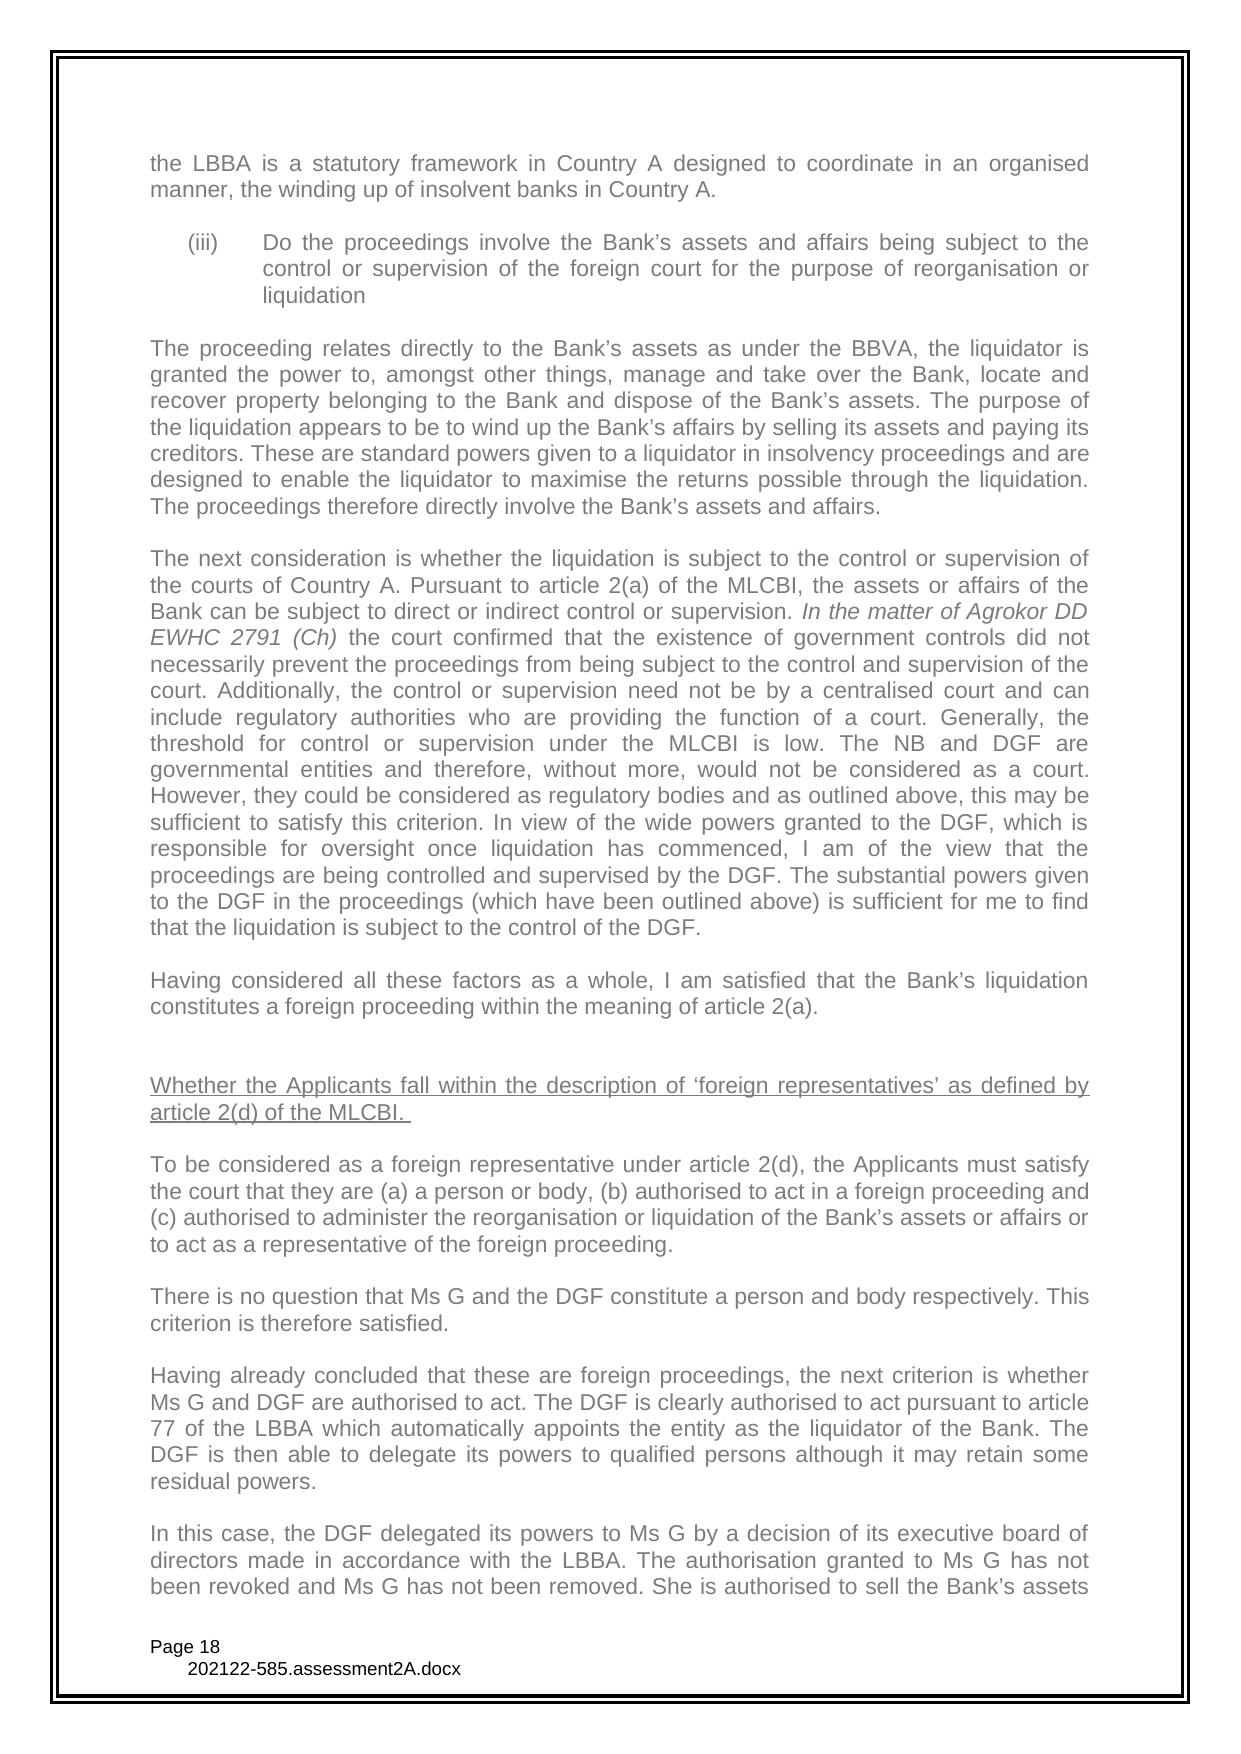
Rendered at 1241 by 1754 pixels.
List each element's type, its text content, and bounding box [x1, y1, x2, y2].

text Whether the Applicants fall within the description of ‘foreign representatives’ as defined by article 2(d) of the MLCBI. [150, 1072, 1090, 1095]
text The proceeding relates directly to the Bank’s assets as under the BBVA, the liquidator is granted the power to, amongst other things, manage and take over the Bank, locate and recover property belonging to the Bank and dispose of the Bank’s assets. The purpose of the liquidation appears to be to wind up the Bank’s affairs by selling its assets and paying its creditors. These are standard powers given to a liquidator in insolvency proceedings and are designed to enable the liquidator to maximise the returns possible through the liquidation. The proceedings therefore directly involve the Bank’s assets and affairs. [150, 334, 1090, 519]
list Do the proceedings involve the Bank’s assets and affairs being subject to the control or supervision of the foreign court for the purpose of reorganisation or liquidation [187, 229, 1090, 308]
text There is no question that Ms G and the DGF constitute a person and body respectively. This criterion is therefore satisfied. [150, 1283, 1090, 1336]
text To be considered as a foreign representative under article 2(d), the Applicants must satisfy the court that they are (a) a person or body, (b) authorised to act in a foreign proceeding and (c) authorised to administer the reorganisation or liquidation of the Bank’s assets or affairs or to act as a representative of the foreign proceeding. [150, 1151, 1090, 1257]
text Having already concluded that these are foreign proceedings, the next criterion is whether Ms G and DGF are authorised to act. The DGF is clearly authorised to act pursuant to article 77 of the LBBA which automatically appoints the entity as the liquidator of the Bank. The DGF is then able to delegate its powers to qualified persons although it may retain some residual powers. [150, 1362, 1090, 1494]
text The next consideration is whether the liquidation is subject to the control or supervision of the courts of Country A. Pursuant to article 2(a) of the MLCBI, the assets or affairs of the Bank can be subject to direct or indirect control or supervision. In the matter of Agrokor DD EWHC 2791 (Ch) the court confirmed that the existence of government controls did not necessarily prevent the proceedings from being subject to the control and supervision of the court. Additionally, the control or supervision need not be by a centralised court and can include regulatory authorities who are providing the function of a court. Generally, the threshold for control or supervision under the MLCBI is low. The NB and DGF are governmental entities and therefore, without more, would not be considered as a court. However, they could be considered as regulatory bodies and as outlined above, this may be sufficient to satisfy this criterion. In view of the wide powers granted to the DGF, which is responsible for oversight once liquidation has commenced, I am of the view that the proceedings are being controlled and supervised by the DGF. The substantial powers given to the DGF in the proceedings (which have been outlined above) is sufficient for me to find that the liquidation is subject to the control of the DGF. [150, 545, 1090, 941]
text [150, 1520, 1090, 1599]
text Whether the Applicants fall within the description of ‘foreign representatives’ as defined by article 2(d) of the MLCBI. [150, 1096, 1090, 1125]
text Having considered all these factors as a whole, I am satisfied that the Bank’s liquidation constitutes a foreign proceeding within the meaning of article 2(a). [150, 967, 1090, 1020]
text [150, 150, 1090, 203]
